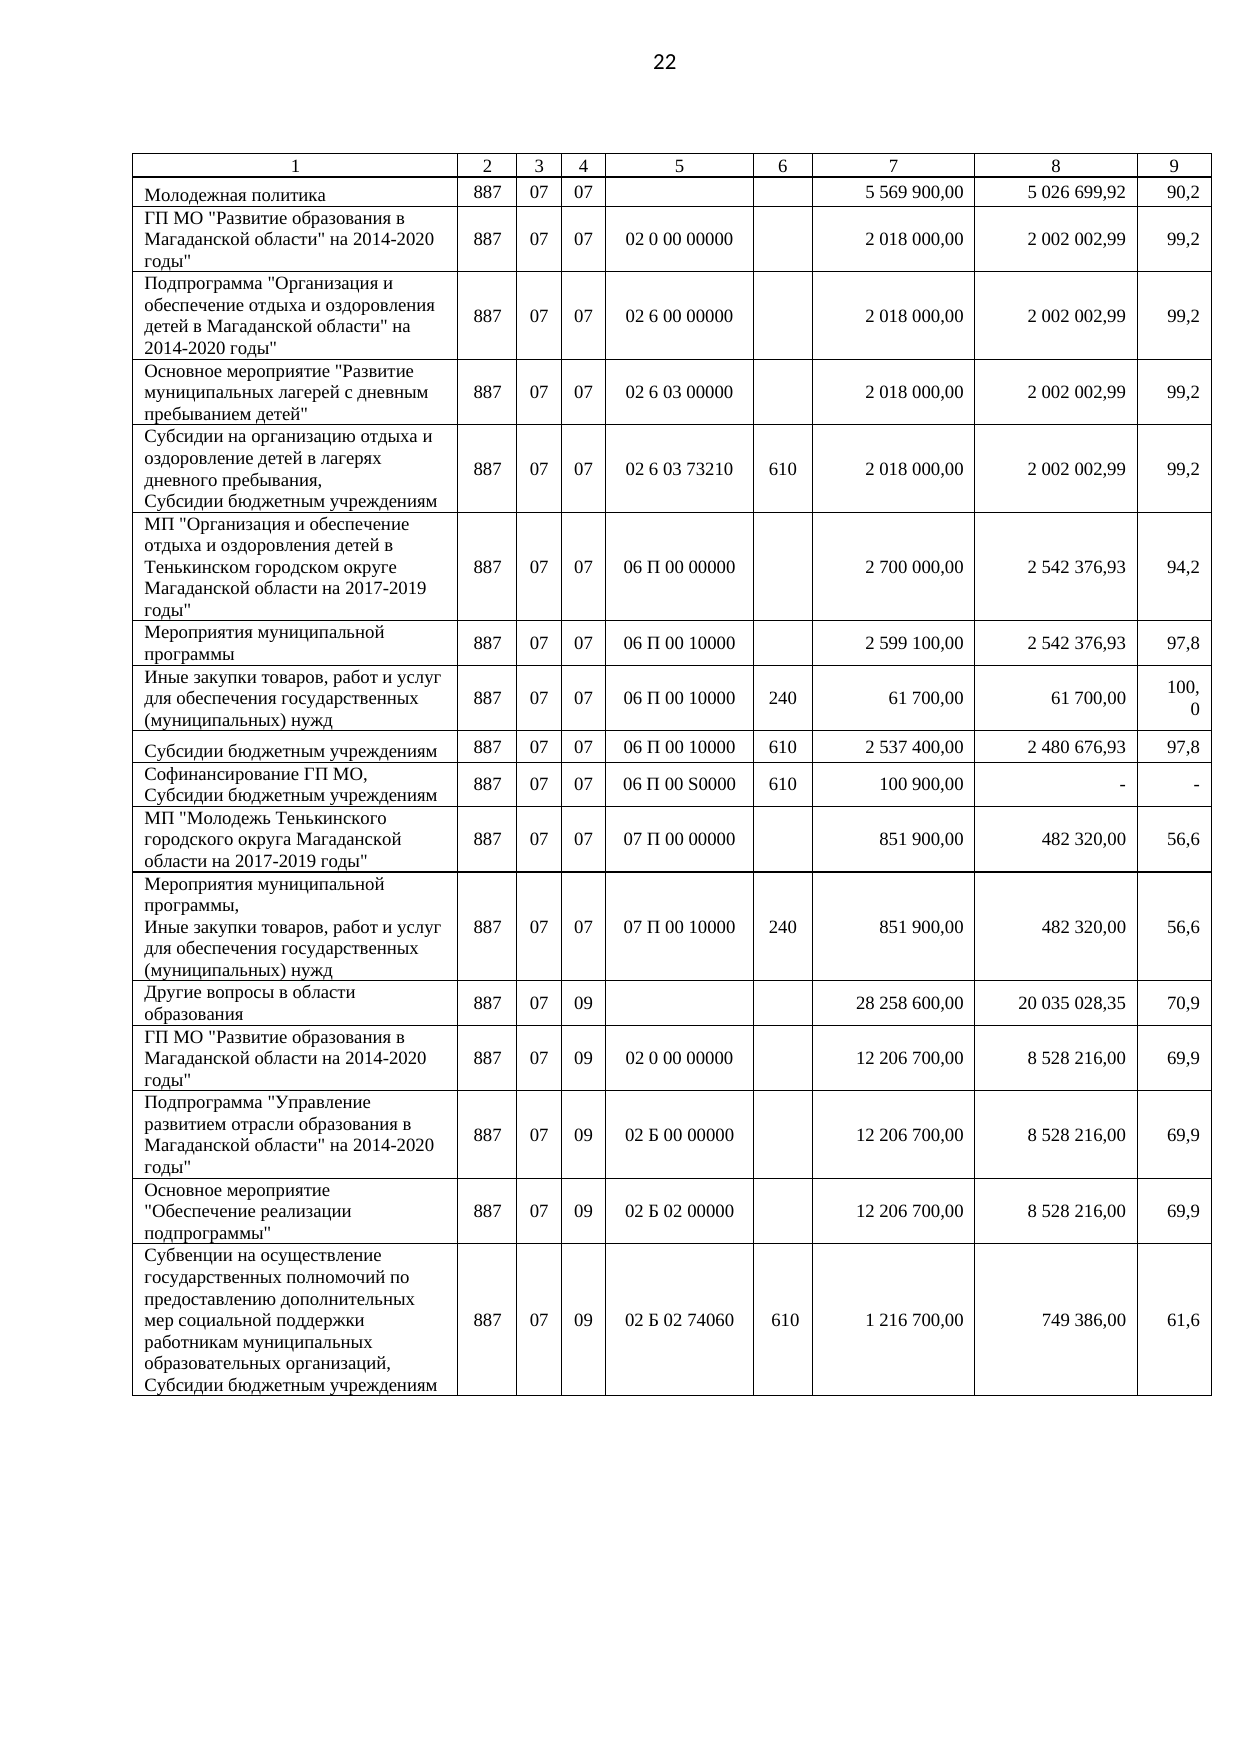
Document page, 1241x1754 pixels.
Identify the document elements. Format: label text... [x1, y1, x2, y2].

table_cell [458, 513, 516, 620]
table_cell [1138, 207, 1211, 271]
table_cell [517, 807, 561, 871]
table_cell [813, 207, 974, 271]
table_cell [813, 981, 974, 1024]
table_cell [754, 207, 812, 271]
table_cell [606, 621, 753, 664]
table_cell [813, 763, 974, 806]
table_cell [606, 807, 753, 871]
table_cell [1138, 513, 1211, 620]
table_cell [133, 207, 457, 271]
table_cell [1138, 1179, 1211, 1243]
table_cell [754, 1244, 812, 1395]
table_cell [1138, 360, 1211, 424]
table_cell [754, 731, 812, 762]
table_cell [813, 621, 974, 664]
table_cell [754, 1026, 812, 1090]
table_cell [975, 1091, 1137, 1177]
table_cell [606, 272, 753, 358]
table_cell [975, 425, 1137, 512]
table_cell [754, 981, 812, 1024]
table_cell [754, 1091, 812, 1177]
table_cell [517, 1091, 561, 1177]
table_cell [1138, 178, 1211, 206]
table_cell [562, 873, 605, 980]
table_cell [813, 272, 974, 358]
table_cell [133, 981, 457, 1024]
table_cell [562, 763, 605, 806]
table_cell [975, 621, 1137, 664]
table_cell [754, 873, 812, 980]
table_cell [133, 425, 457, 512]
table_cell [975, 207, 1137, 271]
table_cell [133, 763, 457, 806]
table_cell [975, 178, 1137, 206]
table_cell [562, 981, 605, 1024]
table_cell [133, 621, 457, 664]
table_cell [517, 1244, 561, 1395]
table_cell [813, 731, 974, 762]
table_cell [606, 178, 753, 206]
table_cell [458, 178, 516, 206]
table_header 5 [606, 154, 753, 176]
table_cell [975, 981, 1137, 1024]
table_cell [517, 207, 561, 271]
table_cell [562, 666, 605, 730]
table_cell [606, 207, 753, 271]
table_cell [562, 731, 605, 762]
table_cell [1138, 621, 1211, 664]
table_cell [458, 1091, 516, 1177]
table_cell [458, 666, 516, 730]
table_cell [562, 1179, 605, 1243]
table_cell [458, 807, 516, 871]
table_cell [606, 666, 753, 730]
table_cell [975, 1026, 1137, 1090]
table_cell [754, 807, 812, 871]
table_header 2 [458, 154, 516, 176]
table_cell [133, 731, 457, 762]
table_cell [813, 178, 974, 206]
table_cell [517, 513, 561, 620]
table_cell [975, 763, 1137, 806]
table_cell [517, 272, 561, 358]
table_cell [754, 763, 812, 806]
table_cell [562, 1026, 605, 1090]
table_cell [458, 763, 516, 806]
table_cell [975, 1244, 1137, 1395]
table_header 8 [975, 154, 1137, 176]
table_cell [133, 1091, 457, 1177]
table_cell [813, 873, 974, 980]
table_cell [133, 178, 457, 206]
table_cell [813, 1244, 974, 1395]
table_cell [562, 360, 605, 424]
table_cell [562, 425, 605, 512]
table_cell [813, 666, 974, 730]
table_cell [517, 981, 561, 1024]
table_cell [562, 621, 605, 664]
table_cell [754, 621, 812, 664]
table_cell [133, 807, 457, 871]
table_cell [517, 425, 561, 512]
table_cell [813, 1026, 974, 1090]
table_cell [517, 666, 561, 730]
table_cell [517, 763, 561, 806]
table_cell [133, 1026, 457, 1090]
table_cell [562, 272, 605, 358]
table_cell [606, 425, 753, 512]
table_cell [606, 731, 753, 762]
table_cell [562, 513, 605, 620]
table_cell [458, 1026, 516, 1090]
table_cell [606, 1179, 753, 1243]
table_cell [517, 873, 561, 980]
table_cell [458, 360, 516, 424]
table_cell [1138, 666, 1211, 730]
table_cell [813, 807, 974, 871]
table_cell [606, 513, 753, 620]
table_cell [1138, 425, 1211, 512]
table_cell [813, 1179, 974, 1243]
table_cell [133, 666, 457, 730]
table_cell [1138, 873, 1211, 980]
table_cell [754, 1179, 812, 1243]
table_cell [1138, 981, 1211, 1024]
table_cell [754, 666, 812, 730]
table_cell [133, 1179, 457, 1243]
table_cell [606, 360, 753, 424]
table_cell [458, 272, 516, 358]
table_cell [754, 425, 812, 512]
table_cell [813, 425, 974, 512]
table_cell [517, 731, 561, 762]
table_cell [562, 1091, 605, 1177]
table_header 9 [1138, 154, 1211, 176]
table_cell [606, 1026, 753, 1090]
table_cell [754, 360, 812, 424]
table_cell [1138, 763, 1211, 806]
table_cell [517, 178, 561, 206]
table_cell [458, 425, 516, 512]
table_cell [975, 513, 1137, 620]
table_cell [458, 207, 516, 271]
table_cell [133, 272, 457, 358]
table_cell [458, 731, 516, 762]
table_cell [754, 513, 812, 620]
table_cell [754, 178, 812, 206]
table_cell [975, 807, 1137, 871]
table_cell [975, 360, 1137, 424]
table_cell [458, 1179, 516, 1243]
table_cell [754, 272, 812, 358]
table_header 7 [813, 154, 974, 176]
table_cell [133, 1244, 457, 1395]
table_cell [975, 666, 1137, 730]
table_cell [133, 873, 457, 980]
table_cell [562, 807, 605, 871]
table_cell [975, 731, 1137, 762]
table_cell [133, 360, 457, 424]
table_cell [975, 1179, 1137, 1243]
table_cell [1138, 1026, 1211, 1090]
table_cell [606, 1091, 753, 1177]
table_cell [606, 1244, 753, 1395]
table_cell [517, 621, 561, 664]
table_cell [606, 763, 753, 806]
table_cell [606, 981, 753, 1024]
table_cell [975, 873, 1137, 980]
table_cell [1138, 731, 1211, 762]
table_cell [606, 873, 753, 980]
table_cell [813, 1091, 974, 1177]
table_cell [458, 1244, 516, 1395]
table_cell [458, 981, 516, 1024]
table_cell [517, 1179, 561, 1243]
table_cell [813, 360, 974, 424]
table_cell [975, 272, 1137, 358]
table_header 6 [754, 154, 812, 176]
table_header 1 [133, 154, 457, 176]
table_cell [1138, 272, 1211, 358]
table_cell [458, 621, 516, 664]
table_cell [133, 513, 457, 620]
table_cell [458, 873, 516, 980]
table_header 4 [562, 154, 605, 176]
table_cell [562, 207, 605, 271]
table_header 3 [517, 154, 561, 176]
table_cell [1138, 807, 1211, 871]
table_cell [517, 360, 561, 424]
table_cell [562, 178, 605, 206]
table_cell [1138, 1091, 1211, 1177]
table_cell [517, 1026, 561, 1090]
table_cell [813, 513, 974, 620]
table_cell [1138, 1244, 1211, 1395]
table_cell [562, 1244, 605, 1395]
